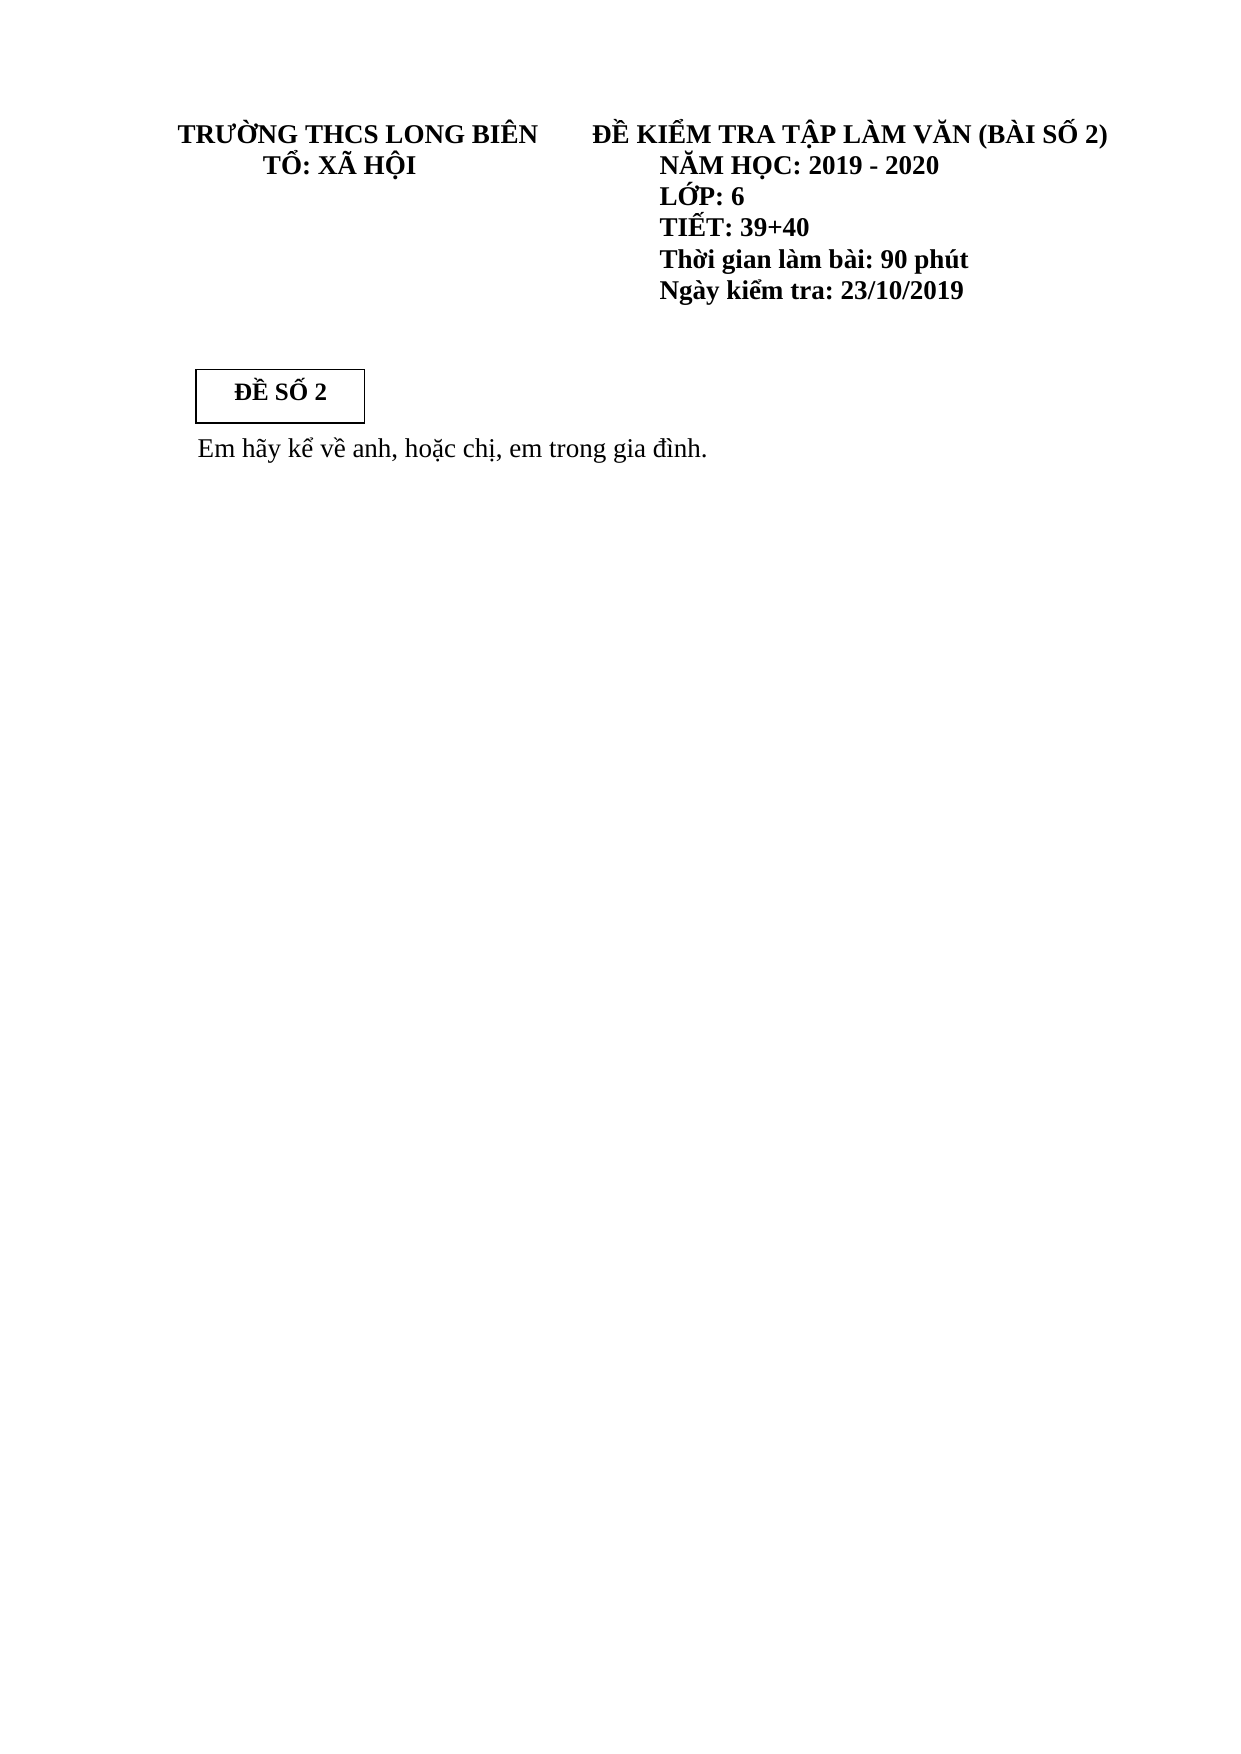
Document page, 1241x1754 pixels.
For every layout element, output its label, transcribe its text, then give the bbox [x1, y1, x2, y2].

table_header TỔ: XÃ HỘI [177, 149, 648, 336]
table_header NĂM HỌC: 2019 - 2020 LỚP: 6 TIẾT: 39+40 Thời gian làm bài: 90 phút Ngày kiểm tra: 23/10/2019 [648, 149, 1121, 336]
text TRƯỜNG THCS LONG BIÊN ĐỀ KIỂM TRA TẬP LÀM VĂN (BÀI SỐ 2) [177, 118, 1122, 149]
text Em hãy kể về anh, hoặc chị, em trong gia đình. [177, 432, 1122, 463]
